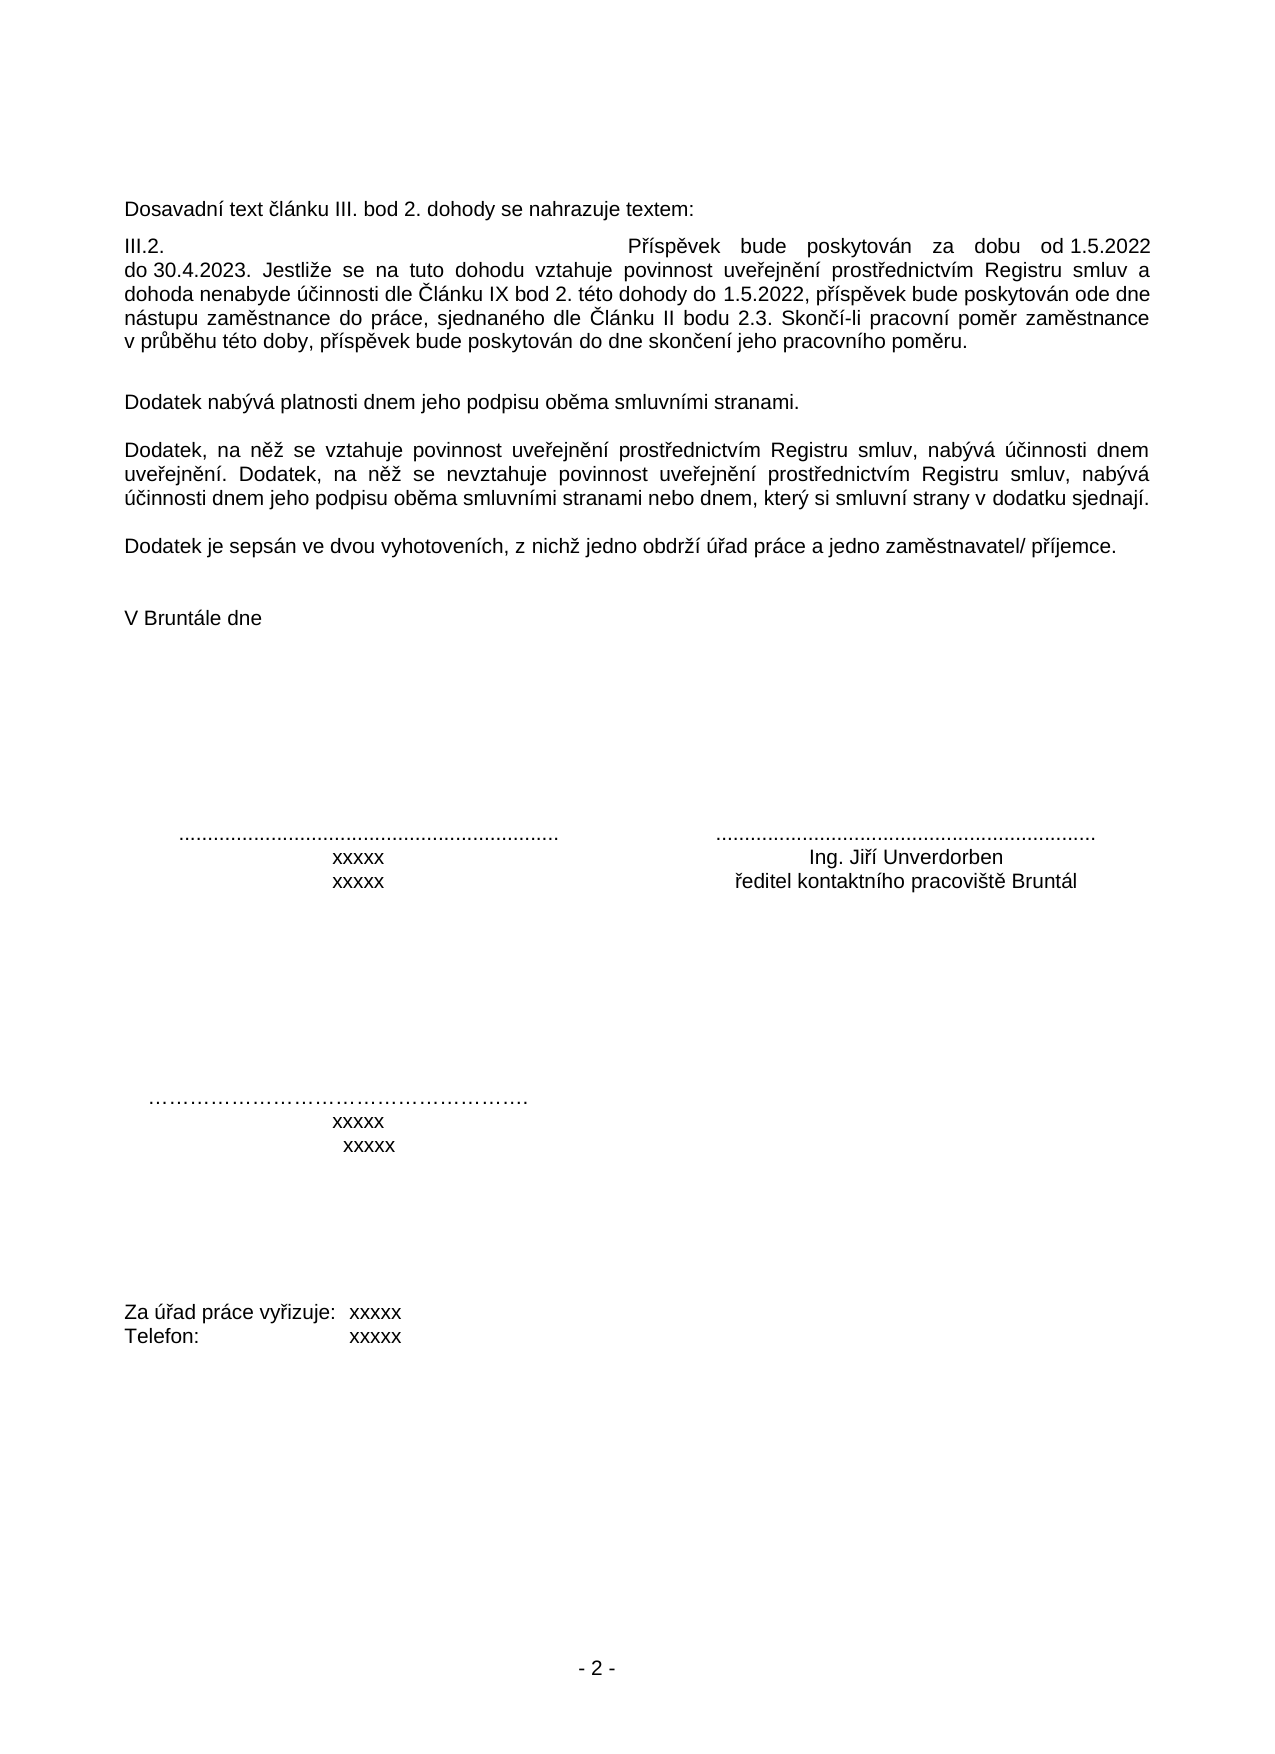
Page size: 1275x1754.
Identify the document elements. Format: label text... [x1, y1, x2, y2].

text V Bruntále dne [124, 605, 1151, 629]
text Za úřad práce vyřizuje: xxxxx [124, 1300, 1151, 1324]
text ………………………………………………. xxxxx xxxxx [124, 1061, 614, 1156]
text .................................................................. [661, 821, 1151, 845]
text xxxxx xxxxx [124, 845, 614, 941]
text III.2. Příspěvek bude poskytován za dobu od 1.5.2022 do 30.4.2023. Jestliže se na tuto dohodu vztahuje povinnost uveřejnění prostřednictvím Registru smluv a dohoda nenabyde účinnosti dle Článku IX bod 2. této dohody do 1.5.2022, příspěvek bude poskytován ode dne nástupu zaměstnance do práce, sjednaného dle Článku II bodu 2.3. Skončí-li pracovní poměr zaměstnance v průběhu této doby, příspěvek bude poskytován do dne skončení jeho pracovního poměru. [124, 233, 1151, 353]
text Dosavadní text článku III. bod 2. dohody se nahrazuje textem: [124, 197, 1151, 221]
text Dodatek nabývá platnosti dnem jeho podpisu oběma smluvními stranami. [124, 390, 1151, 414]
text Ing. Jiří Unverdorben [661, 845, 1151, 869]
text Telefon: xxxxx [124, 1324, 1151, 1348]
text .................................................................. [124, 821, 614, 845]
text ředitel kontaktního pracoviště Bruntál [661, 869, 1151, 893]
text Dodatek je sepsán ve dvou vyhotoveních, z nichž jedno obdrží úřad práce a jedno zaměstnavatel/ příjemce. [124, 533, 1151, 557]
text Dodatek, na něž se vztahuje povinnost uveřejnění prostřednictvím Registru smluv, nabývá účinnosti dnem uveřejnění. Dodatek, na něž se nevztahuje povinnost uveřejnění prostřednictvím Registru smluv, nabývá účinnosti dnem jeho podpisu oběma smluvními stranami nebo dnem, který si smluvní strany v dodatku sjednají. [124, 438, 1151, 509]
